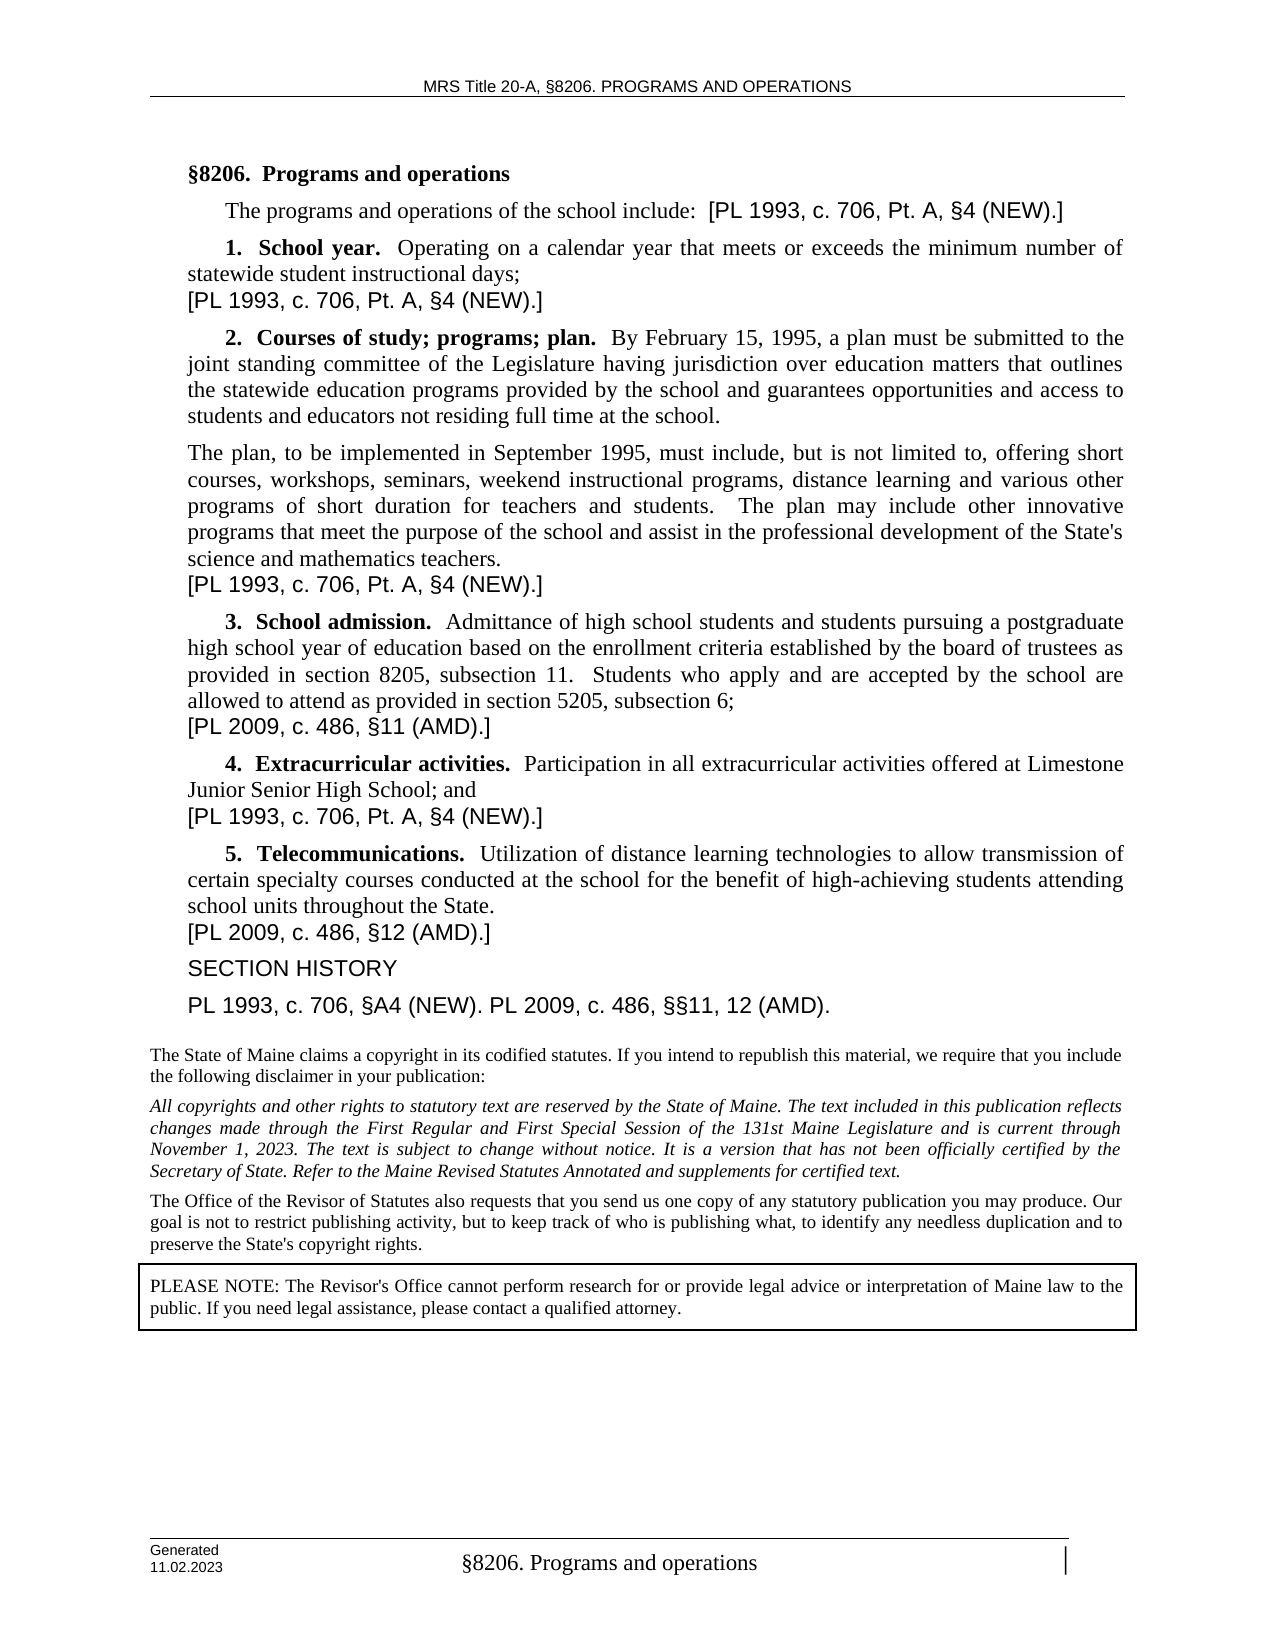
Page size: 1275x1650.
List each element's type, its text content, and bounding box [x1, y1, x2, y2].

text All copyrights and other rights to statutory text are reserved by the State of Maine. The text included in this publication reflects changes made through the First Regular and First Special Session of the 131st Maine Legislature and is current through November 1, 2023 . The text is subject to change without notice. It is a version that has not been officially certified by the Secretary of State. Refer to the Maine Revised Statutes Annotated and supplements for certified text. [150, 1095, 1125, 1181]
text PLEASE NOTE: The Revisor's Office cannot perform research for or provide legal advice or interpretation of Maine law to the public. If you need legal assistance, please contact a qualified attorney. [140, 1265, 1135, 1329]
text [PL 1993, c. 706, Pt. A, §4 (NEW).] [187, 287, 1125, 313]
text The programs and operations of the school include: [PL 1993, c. 706, Pt. A, §4 (NEW).] [187, 197, 1125, 224]
text 2. Courses of study; programs; plan. By February 15, 1995, a plan must be submitted to the joint standing committee of the Legislature having jurisdiction over education matters that outlines the statewide education programs provided by the school and guarantees opportunities and access to students and educators not residing full time at the school. [187, 323, 1125, 429]
text [PL 2009, c. 486, §12 (AMD).] [187, 919, 1125, 945]
text 1. School year. Operating on a calendar year that meets or exceeds the minimum number of statewide student instructional days; [187, 234, 1125, 287]
text The State of Maine claims a copyright in its codified statutes. If you intend to republish this material, we require that you include the following disclaimer in your publication: [150, 1043, 1125, 1087]
text The plan, to be implemented in September 1995, must include, but is not limited to, offering short courses, workshops, seminars, weekend instructional programs, distance learning and various other programs of short duration for teachers and students. The plan may include other innovative programs that meet the purpose of the school and assist in the professional development of the State's science and mathematics teachers. [187, 439, 1125, 571]
text §8206. Programs and operations [187, 160, 1125, 187]
text 5. Telecommunications. Utilization of distance learning technologies to allow transmission of certain specialty courses conducted at the school for the benefit of high-achieving students attending school units throughout the State. [187, 839, 1125, 919]
text SECTION HISTORY [187, 955, 1125, 982]
text The Office of the Revisor of Statutes also requests that you send us one copy of any statutory publication you may produce. Our goal is not to restrict publishing activity, but to keep track of who is publishing what, to identify any needless duplication and to preserve the State's copyright rights. [150, 1189, 1125, 1254]
text 3. School admission. Admittance of high school students and students pursuing a postgraduate high school year of education based on the enrollment criteria established by the board of trustees as provided in section 8205, subsection 11. Students who apply and are accepted by the school are allowed to attend as provided in section 5205, subsection 6; [187, 608, 1125, 713]
text 4. Extracurricular activities. Participation in all extracurricular activities offered at Limestone Junior Senior High School; and [187, 750, 1125, 803]
text [PL 1993, c. 706, Pt. A, §4 (NEW).] [187, 803, 1125, 829]
text [PL 2009, c. 486, §11 (AMD).] [187, 713, 1125, 740]
text PL 1993, c. 706, §A4 (NEW). PL 2009, c. 486, §§11, 12 (AMD). [187, 992, 1125, 1018]
text [PL 1993, c. 706, Pt. A, §4 (NEW).] [187, 571, 1125, 597]
